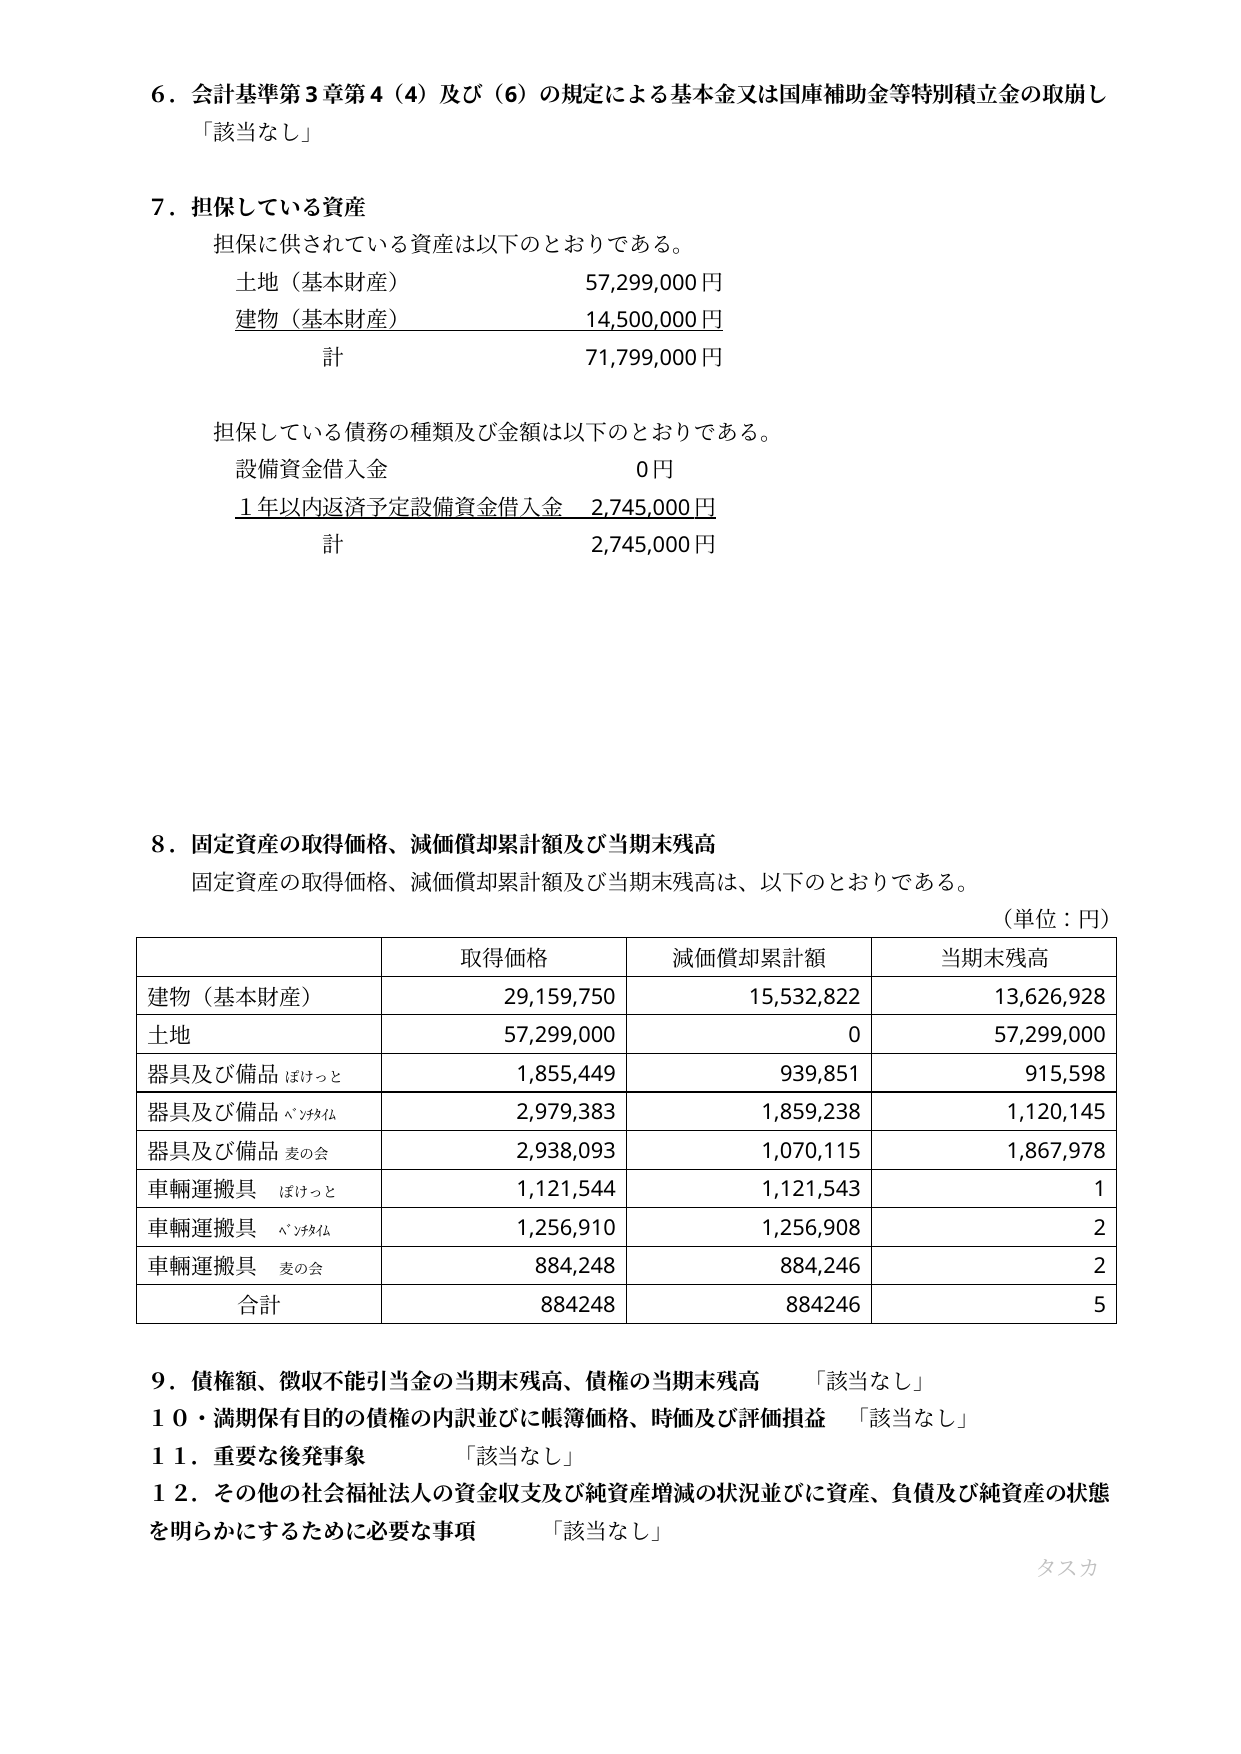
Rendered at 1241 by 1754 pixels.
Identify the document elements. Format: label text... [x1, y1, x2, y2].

table_cell 57,299,000 [872, 1015, 1116, 1053]
table_cell 74,829,654 [872, 1285, 1116, 1323]
table_cell 939,851 [627, 1054, 871, 1091]
text 建物（基本財産） 14,500,000円 [148, 300, 1122, 337]
table_cell 土地 [137, 1015, 381, 1053]
table_header 減価償却累計額 [627, 938, 871, 976]
table_header 当期末残高 [872, 938, 1116, 976]
text １２．その他の社会福祉法人の資金収支及び純資産増減の状況並びに資産、負債及び純資産の状態を明らかにするために必要な事項 「該当なし」 [148, 1474, 1122, 1549]
table_cell 1,070,115 [627, 1131, 871, 1168]
table_cell 車輛運搬具 ぽけっと [137, 1170, 381, 1207]
table_cell 1 [872, 1170, 1116, 1207]
table_header 取得価格 [382, 938, 626, 976]
table_cell 884,248 [382, 1247, 626, 1284]
text タスカ [148, 1549, 1100, 1586]
table_cell 1,120,145 [872, 1093, 1116, 1130]
table_cell 1,256,910 [382, 1208, 626, 1246]
table_cell 13,626,928 [872, 977, 1116, 1014]
text 「該当なし」 [148, 112, 1122, 150]
table_cell 0 [627, 1015, 871, 1053]
table_cell 29,159,750 [382, 977, 626, 1014]
text 設備資金借入金 0円 [148, 450, 1122, 487]
table_header [137, 938, 381, 976]
table_cell 1,867,978 [872, 1131, 1116, 1168]
table_cell 915,598 [872, 1054, 1116, 1091]
text １０・満期保有目的の債権の内訳並びに帳簿価格、時価及び評価損益 「該当なし」 [148, 1399, 1122, 1436]
table_cell 15,532,822 [627, 977, 871, 1014]
table_cell 建物（基本財産） [137, 977, 381, 1014]
table_cell 器具及び備品 ぽけっと [137, 1054, 381, 1091]
text １年以内返済予定設備資金借入金 2,745,000円 [148, 487, 1122, 525]
table_cell 1,121,543 [627, 1170, 871, 1207]
text 土地（基本財産） 57,299,000円 [148, 262, 1122, 300]
table_cell 2 [872, 1208, 1116, 1246]
table_cell 1,121,544 [382, 1170, 626, 1207]
table_cell 884,246 [627, 1247, 871, 1284]
text １１．重要な後発事象 「該当なし」 [148, 1436, 1122, 1474]
table_cell 22,664,723 [627, 1285, 871, 1323]
table_cell 2 [872, 1247, 1116, 1284]
text ９．債権額、徴収不能引当金の当期末残高、債権の当期末残高 「該当なし」 [148, 1361, 1122, 1399]
text 担保に供されている資産は以下のとおりである。 [148, 225, 1122, 262]
table_cell 97,494,377 [382, 1285, 626, 1323]
table_cell 車輛運搬具 麦の会 [137, 1247, 381, 1284]
text 計 2,745,000円 [148, 525, 1122, 562]
table_cell 1,859,238 [627, 1093, 871, 1130]
table_cell 2,979,383 [382, 1093, 626, 1130]
text 担保している債務の種類及び金額は以下のとおりである。 [148, 412, 1122, 450]
text （単位：円） [148, 900, 1122, 937]
table_cell 2,938,093 [382, 1131, 626, 1168]
table_cell 合計 [137, 1285, 381, 1323]
table_cell 器具及び備品 ﾍﾞﾝﾁﾀｲﾑ [137, 1093, 381, 1130]
text ８．固定資産の取得価格、減価償却累計額及び当期末残高 [148, 825, 1122, 862]
text ６．会計基準第3章第4（4）及び（6）の規定による基本金又は国庫補助金等特別積立金の取崩し [148, 75, 1122, 112]
text ７．担保している資産 [148, 187, 1122, 225]
table_cell 1,256,908 [627, 1208, 871, 1246]
text 固定資産の取得価格、減価償却累計額及び当期末残高は、以下のとおりである。 [148, 862, 1122, 900]
table_cell 器具及び備品 麦の会 [137, 1131, 381, 1168]
table_cell 車輛運搬具 ﾍﾞﾝﾁﾀｲﾑ [137, 1208, 381, 1246]
table_cell 57,299,000 [382, 1015, 626, 1053]
table_cell 1,855,449 [382, 1054, 626, 1091]
text 計 71,799,000円 [148, 337, 1122, 375]
